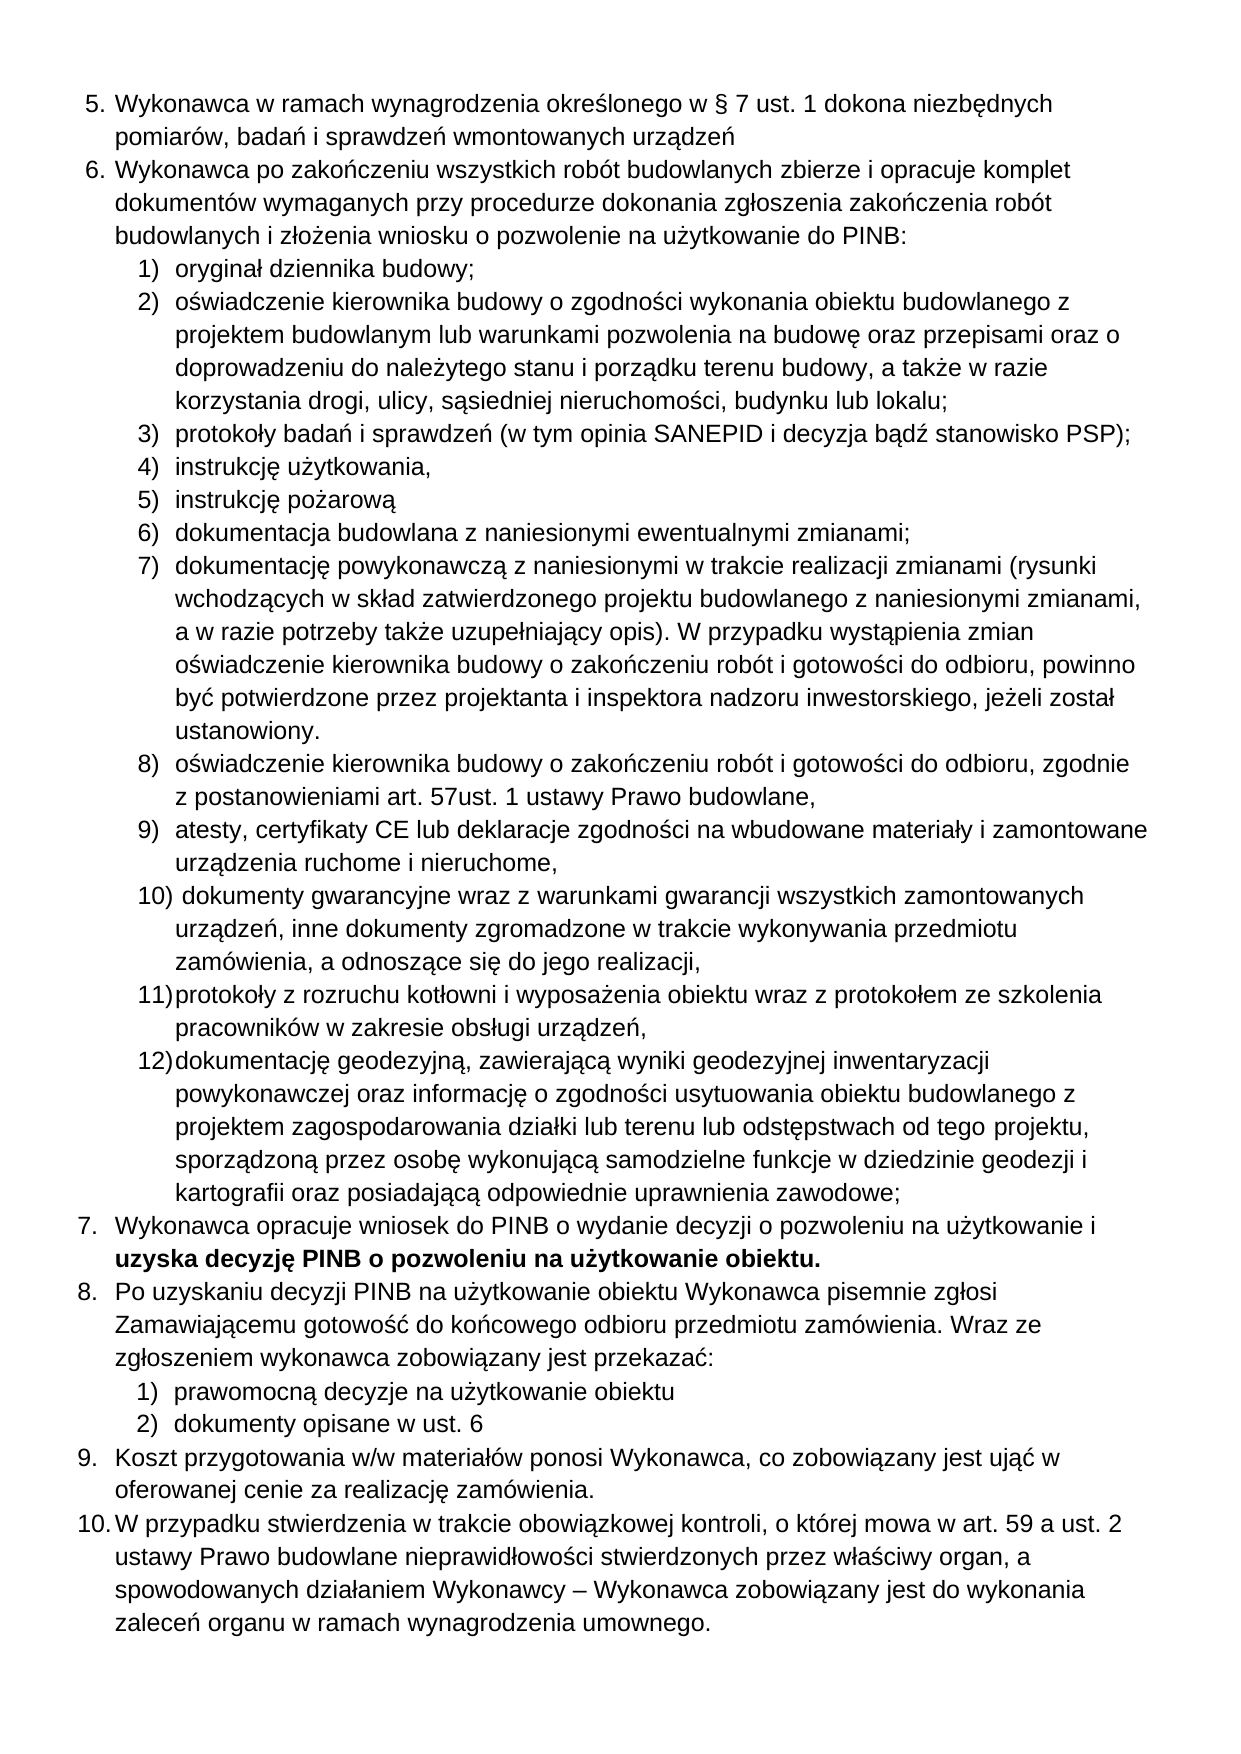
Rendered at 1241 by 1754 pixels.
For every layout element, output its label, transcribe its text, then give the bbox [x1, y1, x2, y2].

list oryginał dziennika budowy; [137, 254, 1150, 282]
list oświadczenie kierownika budowy o zgodności wykonania obiektu budowlanego z projektem budowlanym lub warunkami pozwolenia na budowę oraz przepisami oraz o doprowadzeniu do należytego stanu i porządku terenu budowy, a także w razie korzystania drogi, ulicy, sąsiedniej nieruchomości, budynku lub lokalu; [137, 287, 1150, 414]
list protokoły badań i sprawdzeń (w tym opinia SANEPID i decyzja bądź stanowisko PSP); [137, 419, 1150, 448]
list dokumentację powykonawczą z naniesionymi w trakcie realizacji zmianami (rysunki wchodzących w skład zatwierdzonego projektu budowlanego z naniesionymi zmianami, a w razie potrzeby także uzupełniający opis). W przypadku wystąpienia zmian oświadczenie kierownika budowy o zakończeniu robót i gotowości do odbioru, powinno być potwierdzone przez projektanta i inspektora nadzoru inwestorskiego, jeżeli został ustanowiony. [137, 551, 1150, 745]
list dokumenty opisane w ust. 6 [136, 1409, 1150, 1438]
list instrukcję użytkowania, [137, 452, 1150, 481]
list atesty, certyfikaty CE lub deklaracje zgodności na wbudowane materiały i zamontowane urządzenia ruchome i nieruchome, [137, 815, 1150, 877]
list instrukcję pożarową [137, 485, 1150, 514]
list Wykonawca po zakończeniu wszystkich robót budowlanych zbierze i opracuje komplet dokumentów wymaganych przy procedurze dokonania zgłoszenia zakończenia robót budowlanych i złożenia wniosku o pozwolenie na użytkowanie do PINB: [85, 155, 1150, 249]
list Po uzyskaniu decyzji PINB na użytkowanie obiektu Wykonawca pisemnie zgłosi Zamawiającemu gotowość do końcowego odbioru przedmiotu zamówienia. Wraz ze zgłoszeniem wykonawca zobowiązany jest przekazać: [77, 1277, 1150, 1372]
list dokumentację geodezyjną, zawierającą wyniki geodezyjnej inwentaryzacji powykonawczej oraz informację o zgodności usytuowania obiektu budowlanego z projektem zagospodarowania działki lub terenu lub odstępstwach od tego projektu, sporządzoną przez osobę wykonującą samodzielne funkcje w dziedzinie geodezji i kartografii oraz posiadającą odpowiednie uprawnienia zawodowe; [137, 1046, 1150, 1207]
list dokumentacja budowlana z naniesionymi ewentualnymi zmianami; [137, 518, 1150, 547]
list protokoły z rozruchu kotłowni i wyposażenia obiektu wraz z protokołem ze szkolenia pracowników w zakresie obsługi urządzeń, [137, 980, 1150, 1042]
list prawomocną decyzje na użytkowanie obiektu [136, 1376, 1150, 1405]
list Wykonawca w ramach wynagrodzenia określonego w § 7 ust. 1 dokona niezbędnych pomiarów, badań i sprawdzeń wmontowanych urządzeń [85, 89, 1150, 150]
list Koszt przygotowania w/w materiałów ponosi Wykonawca, co zobowiązany jest ująć w oferowanej cenie za realizację zamówienia. [77, 1442, 1150, 1504]
list W przypadku stwierdzenia w trakcie obowiązkowej kontroli, o której mowa w art. 59 a ust. 2 ustawy Prawo budowlane nieprawidłowości stwierdzonych przez właściwy organ, a spowodowanych działaniem Wykonawcy – Wykonawca zobowiązany jest do wykonania zaleceń organu w ramach wynagrodzenia umownego. [77, 1508, 1150, 1636]
list dokumenty gwarancyjne wraz z warunkami gwarancji wszystkich zamontowanych urządzeń, inne dokumenty zgromadzone w trakcie wykonywania przedmiotu zamówienia, a odnoszące się do jego realizacji, [137, 881, 1150, 976]
list oświadczenie kierownika budowy o zakończeniu robót i gotowości do odbioru, zgodnie z postanowieniami art. 57ust. 1 ustawy Prawo budowlane, [137, 749, 1150, 811]
list Wykonawca opracuje wniosek do PINB o wydanie decyzji o pozwoleniu na użytkowanie i uzyska decyzję PINB o pozwoleniu na użytkowanie obiektu. [77, 1211, 1150, 1273]
